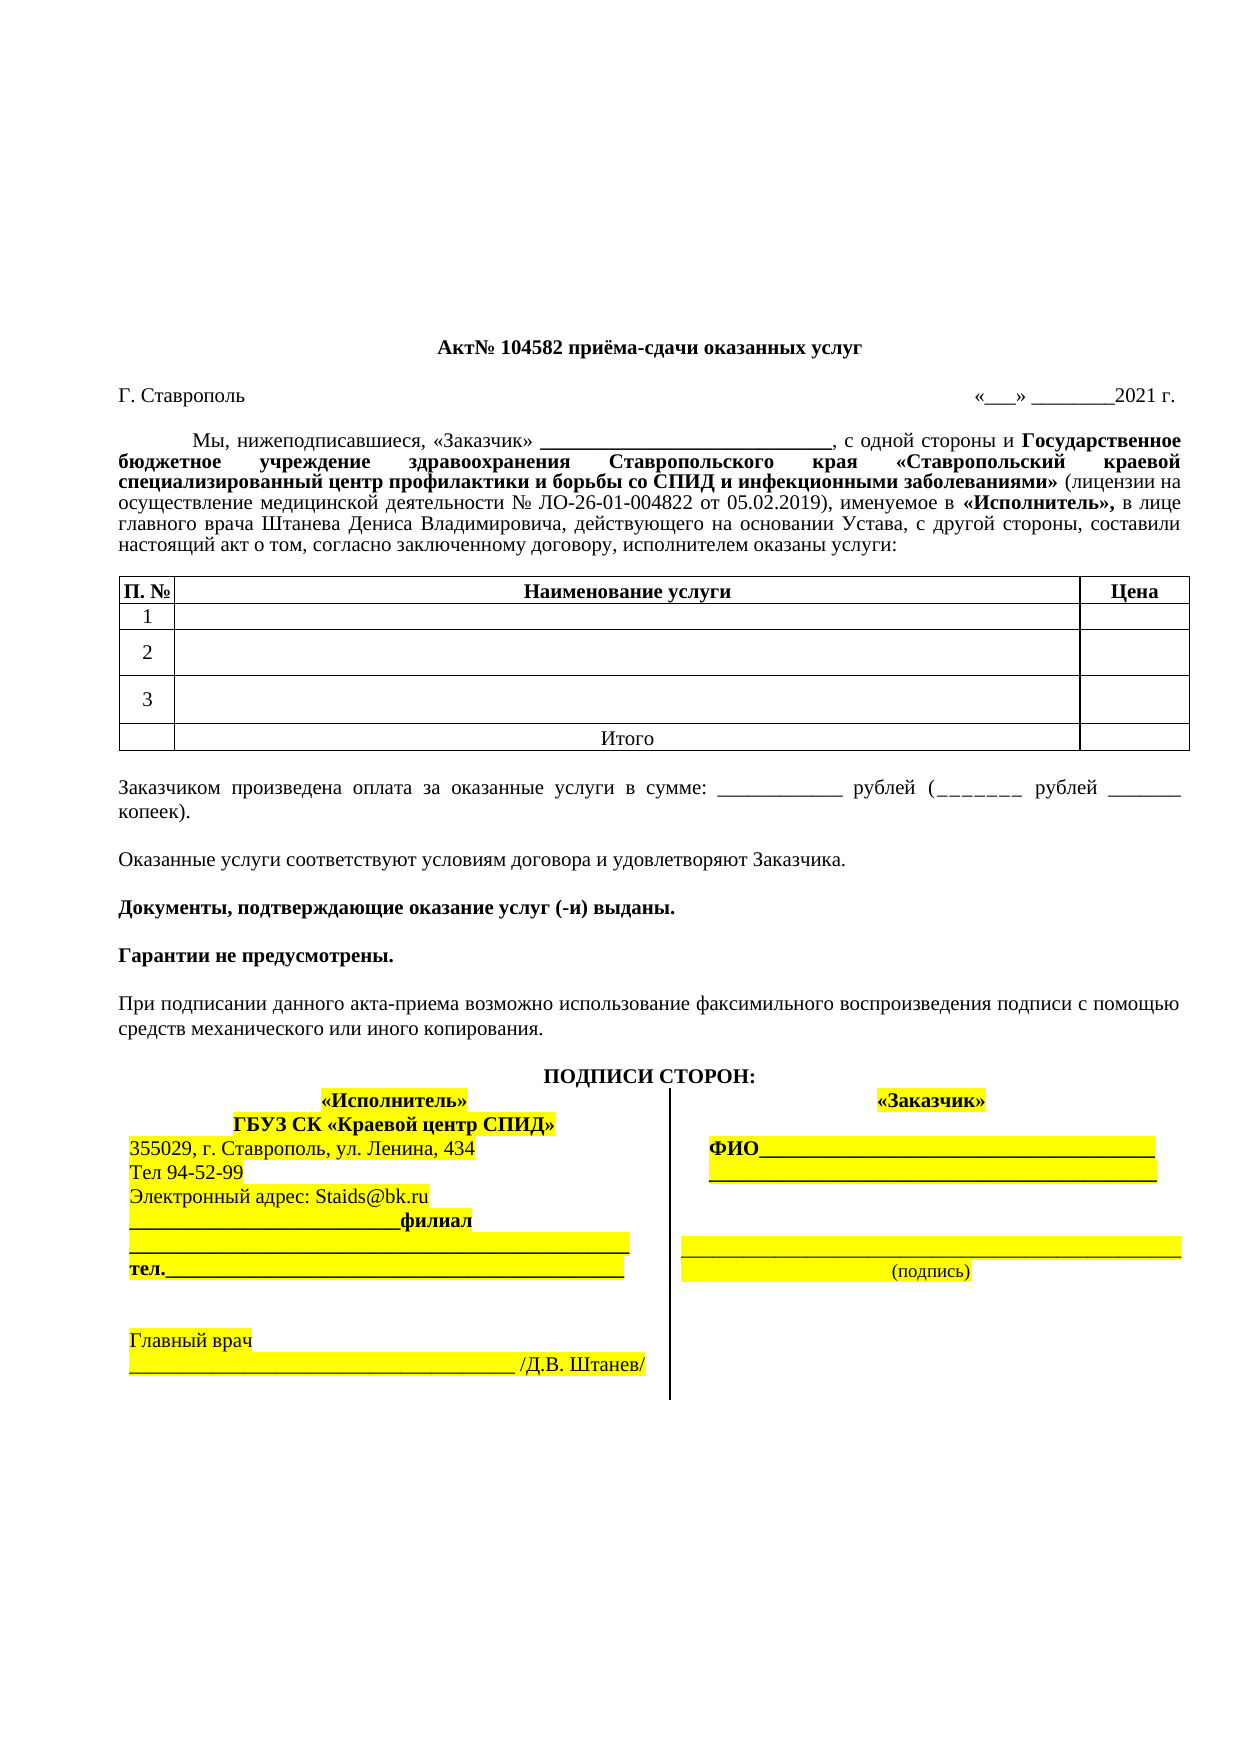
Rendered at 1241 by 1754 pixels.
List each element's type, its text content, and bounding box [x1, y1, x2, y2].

table_cell 2 [120, 630, 174, 675]
table_cell [1081, 604, 1189, 628]
table_cell 3 [120, 676, 174, 722]
table_header П. № [120, 577, 174, 603]
text Акт№ 104582 приёма-сдачи оказанных услуг [118, 335, 1181, 359]
table_cell [1081, 724, 1189, 750]
text Оказанные услуги соответствуют условиям договора и удовлетворяют Заказчика. [118, 847, 1181, 871]
table_cell [175, 676, 1079, 722]
table_cell 1 [120, 604, 174, 628]
table_header Цена [1081, 577, 1189, 603]
table_cell [175, 630, 1079, 675]
text Гарантии не предусмотрены. [118, 943, 1181, 967]
table_cell [120, 724, 174, 750]
table_header «Исполнитель» ГБУЗ СК «Краевой центр СПИД» . Ставрополь, ул. Ленина, 434 Тел 94-52-99 Электронный адрес: Staids@bk.ru __________________________филиал ________________________________________________ тел.____________________________________________ Главный врач _____________________________________ /Д.В. Штанев/ [118, 1088, 669, 1400]
table_cell [175, 604, 1079, 628]
table_header «Заказчик» ФИО______________________________________ ___________________________________________ ________________________________________________ (подпись) [671, 1088, 1192, 1400]
table_cell Итого [175, 724, 1079, 750]
text Мы, нижеподписавшиеся, «Заказчик» ____________________________, с одной стороны и Государственное бюджетное учреждение здравоохранения Ставропольского края «Ставропольский краевой специализированный центр профилактики и борьбы со СПИД и инфекционными заболеваниями» (лицензии на осуществление медицинской деятельности № ЛО-26-01-004822 от 05.02.2019), именуемое в «Исполнитель», в лице главного врача Штанева Дениса Владимировича, действующего на основании Устава, с другой стороны, составили настоящий акт о том, согласно заключенному договору, исполнителем оказаны услуги: [118, 431, 1181, 555]
text При подписании данного акта-приема возможно использование факсимильного воспроизведения подписи с помощью средств механического или иного копирования. [118, 991, 1181, 1039]
table_cell [1081, 630, 1189, 675]
text Г. Ставрополь «___» ________2021 г. [118, 383, 1181, 407]
table_header Наименование услуги [175, 577, 1079, 603]
table_cell [1081, 676, 1189, 722]
text ПОДПИСИ СТОРОН: [118, 1063, 1181, 1088]
text Документы, подтверждающие оказание услуг (-и) выданы. [118, 895, 1181, 919]
text Заказчиком произведена оплата за оказанные услуги в сумме: ____________ рублей (_______ рублей _______ копеек). [118, 775, 1181, 823]
